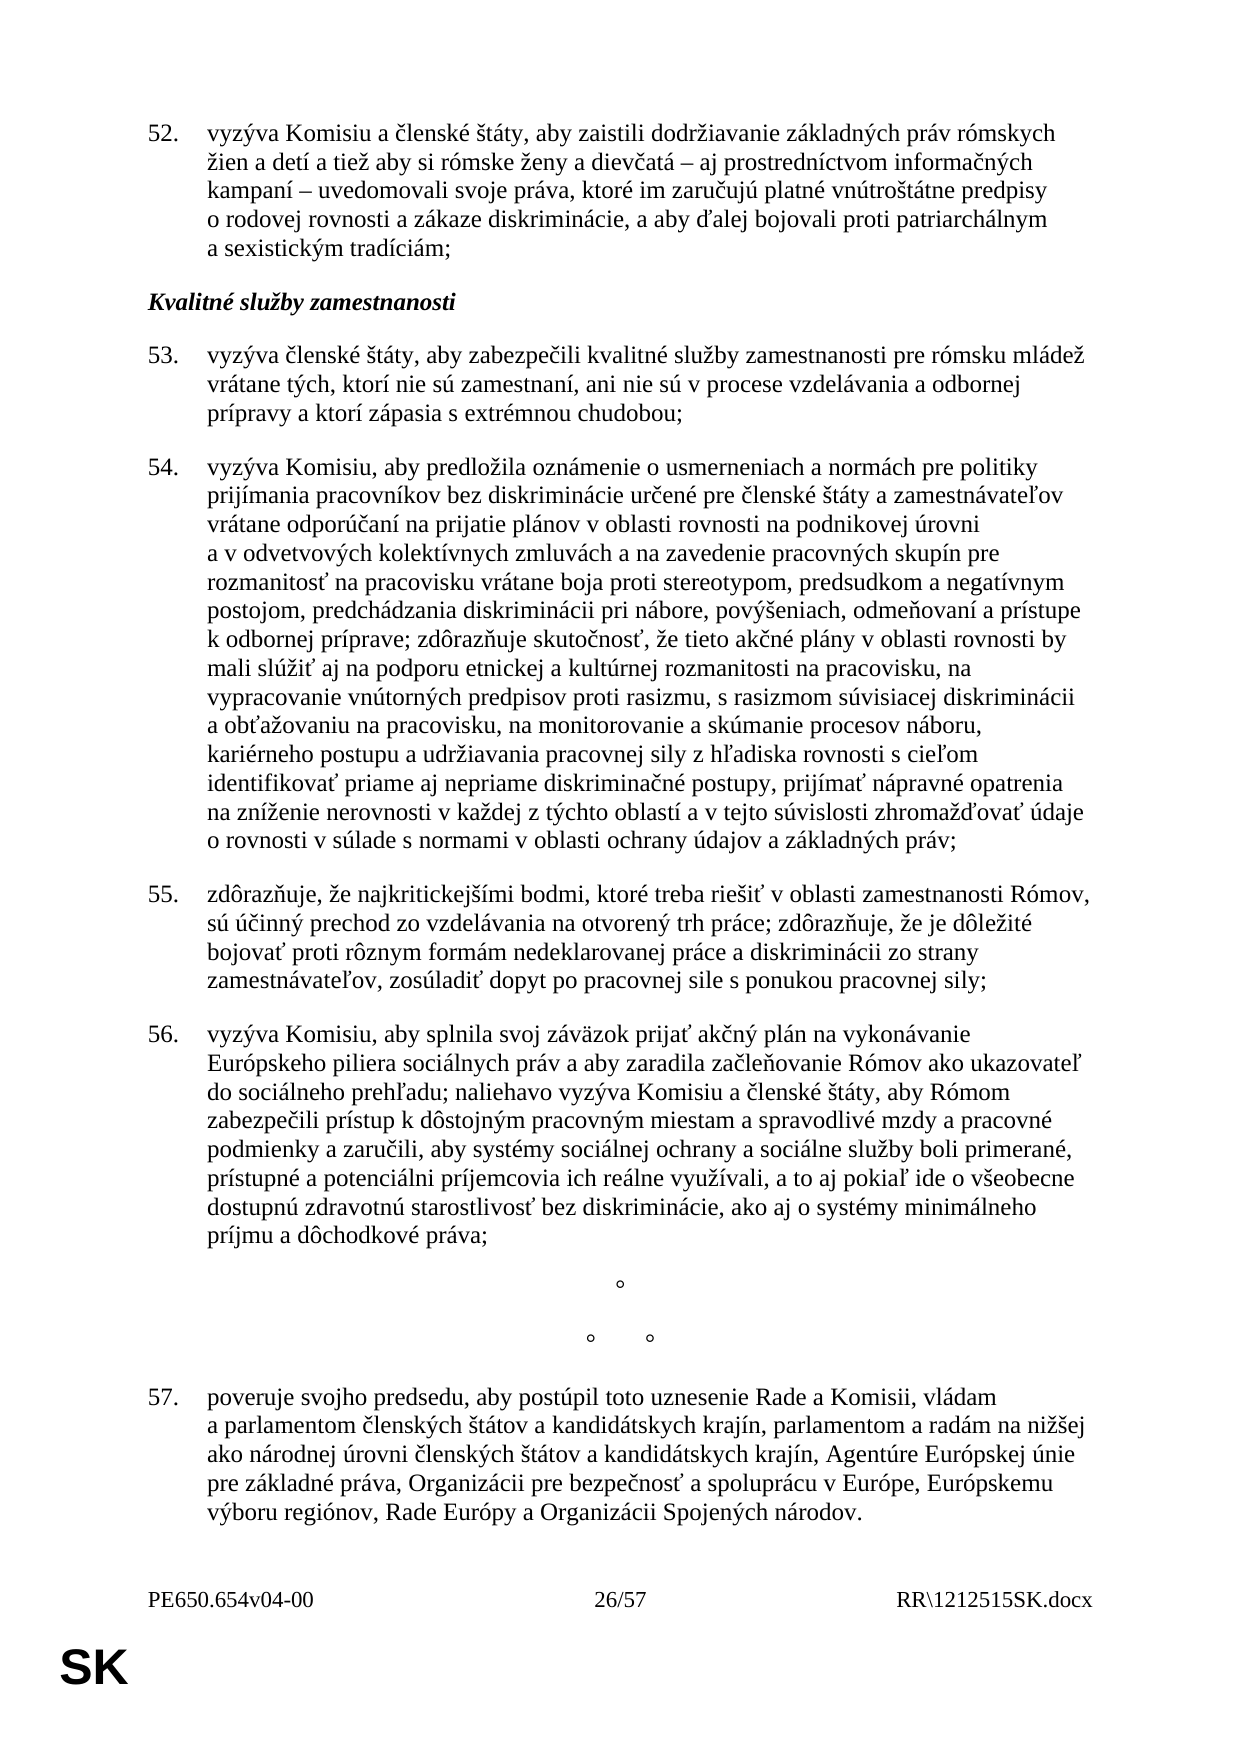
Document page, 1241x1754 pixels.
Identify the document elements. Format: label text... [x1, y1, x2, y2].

text 55. zdôrazňuje, že najkritickejšími bodmi, ktoré treba riešiť v oblasti zamestnanosti Rómov, sú účinný prechod zo vzdelávania na otvorený trh práce; zdôrazňuje, že je dôležité bojovať proti rôznym formám nedeklarovanej práce a diskriminácii zo strany zamestnávateľov, zosúladiť dopyt po pracovnej sile s ponukou pracovnej sily; [148, 879, 1092, 994]
text 52. vyzýva Komisiu a členské štáty, aby zaistili dodržiavanie základných práv rómskych žien a detí a tiež aby si rómske ženy a dievčatá – aj prostredníctvom informačných kampaní – uvedomovali svoje práva, ktoré im zaručujú platné vnútroštátne predpisy o rodovej rovnosti a zákaze diskriminácie, a aby ďalej bojovali proti patriarchálnym a sexistickým tradíciám; [148, 118, 1092, 262]
text 53. vyzýva členské štáty, aby zabezpečili kvalitné služby zamestnanosti pre rómsku mládež vrátane tých, ktorí nie sú zamestnaní, ani nie sú v procese vzdelávania a odbornej prípravy a ktorí zápasia s extrémnou chudobou; [148, 341, 1092, 427]
text 54. vyzýva Komisiu, aby predložila oznámenie o usmerneniach a normách pre politiky prijímania pracovníkov bez diskriminácie určené pre členské štáty a zamestnávateľov vrátane odporúčaní na prijatie plánov v oblasti rovnosti na podnikovej úrovni a v odvetvových kolektívnych zmluvách a na zavedenie pracovných skupín pre rozmanitosť na pracovisku vrátane boja proti stereotypom, predsudkom a negatívnym postojom, predchádzania diskriminácii pri nábore, povýšeniach, odmeňovaní a prístupe k odbornej príprave; zdôrazňuje skutočnosť, že tieto akčné plány v oblasti rovnosti by mali slúžiť aj na podporu etnickej a kultúrnej rozmanitosti na pracovisku, na vypracovanie vnútorných predpisov proti rasizmu, s rasizmom súvisiacej diskriminácii a obťažovaniu na pracovisku, na monitorovanie a skúmanie procesov náboru, kariérneho postupu a udržiavania pracovnej sily z hľadiska rovnosti s cieľom identifikovať priame aj nepriame diskriminačné postupy, prijímať nápravné opatrenia na zníženie nerovnosti v každej z týchto oblastí a v tejto súvislosti zhromažďovať údaje o rovnosti v súlade s normami v oblasti ochrany údajov a základných práv; [148, 452, 1092, 854]
text Kvalitné služby zamestnanosti [148, 287, 1092, 316]
text 56. vyzýva Komisiu, aby splnila svoj záväzok prijať akčný plán na vykonávanie Európskeho piliera sociálnych práv a aby zaradila začleňovanie Rómov ako ukazovateľ do sociálneho prehľadu; naliehavo vyzýva Komisiu a členské štáty, aby Rómom zabezpečili prístup k dôstojným pracovným miestam a spravodlivé mzdy a pracovné podmienky a zaručili, aby systémy sociálnej ochrany a sociálne služby boli primerané, prístupné a potenciálni príjemcovia ich reálne využívali, a to aj pokiaľ ide o všeobecne dostupnú zdravotnú starostlivosť bez diskriminácie, ako aj o systémy minimálneho príjmu a dôchodkové práva; [148, 1019, 1092, 1249]
text ° [148, 1274, 1092, 1303]
text ° ° [148, 1328, 1092, 1357]
text 57. poveruje svojho predsedu, aby postúpil toto uznesenie Rade a Komisii, vládam a parlamentom členských štátov a kandidátskych krajín, parlamentom a radám na nižšej ako národnej úrovni členských štátov a kandidátskych krajín, Agentúre Európskej únie pre základné práva, Organizácii pre bezpečnosť a spoluprácu v Európe, Európskemu výboru regiónov, Rade Európy a Organizácii Spojených národov. [148, 1382, 1092, 1526]
